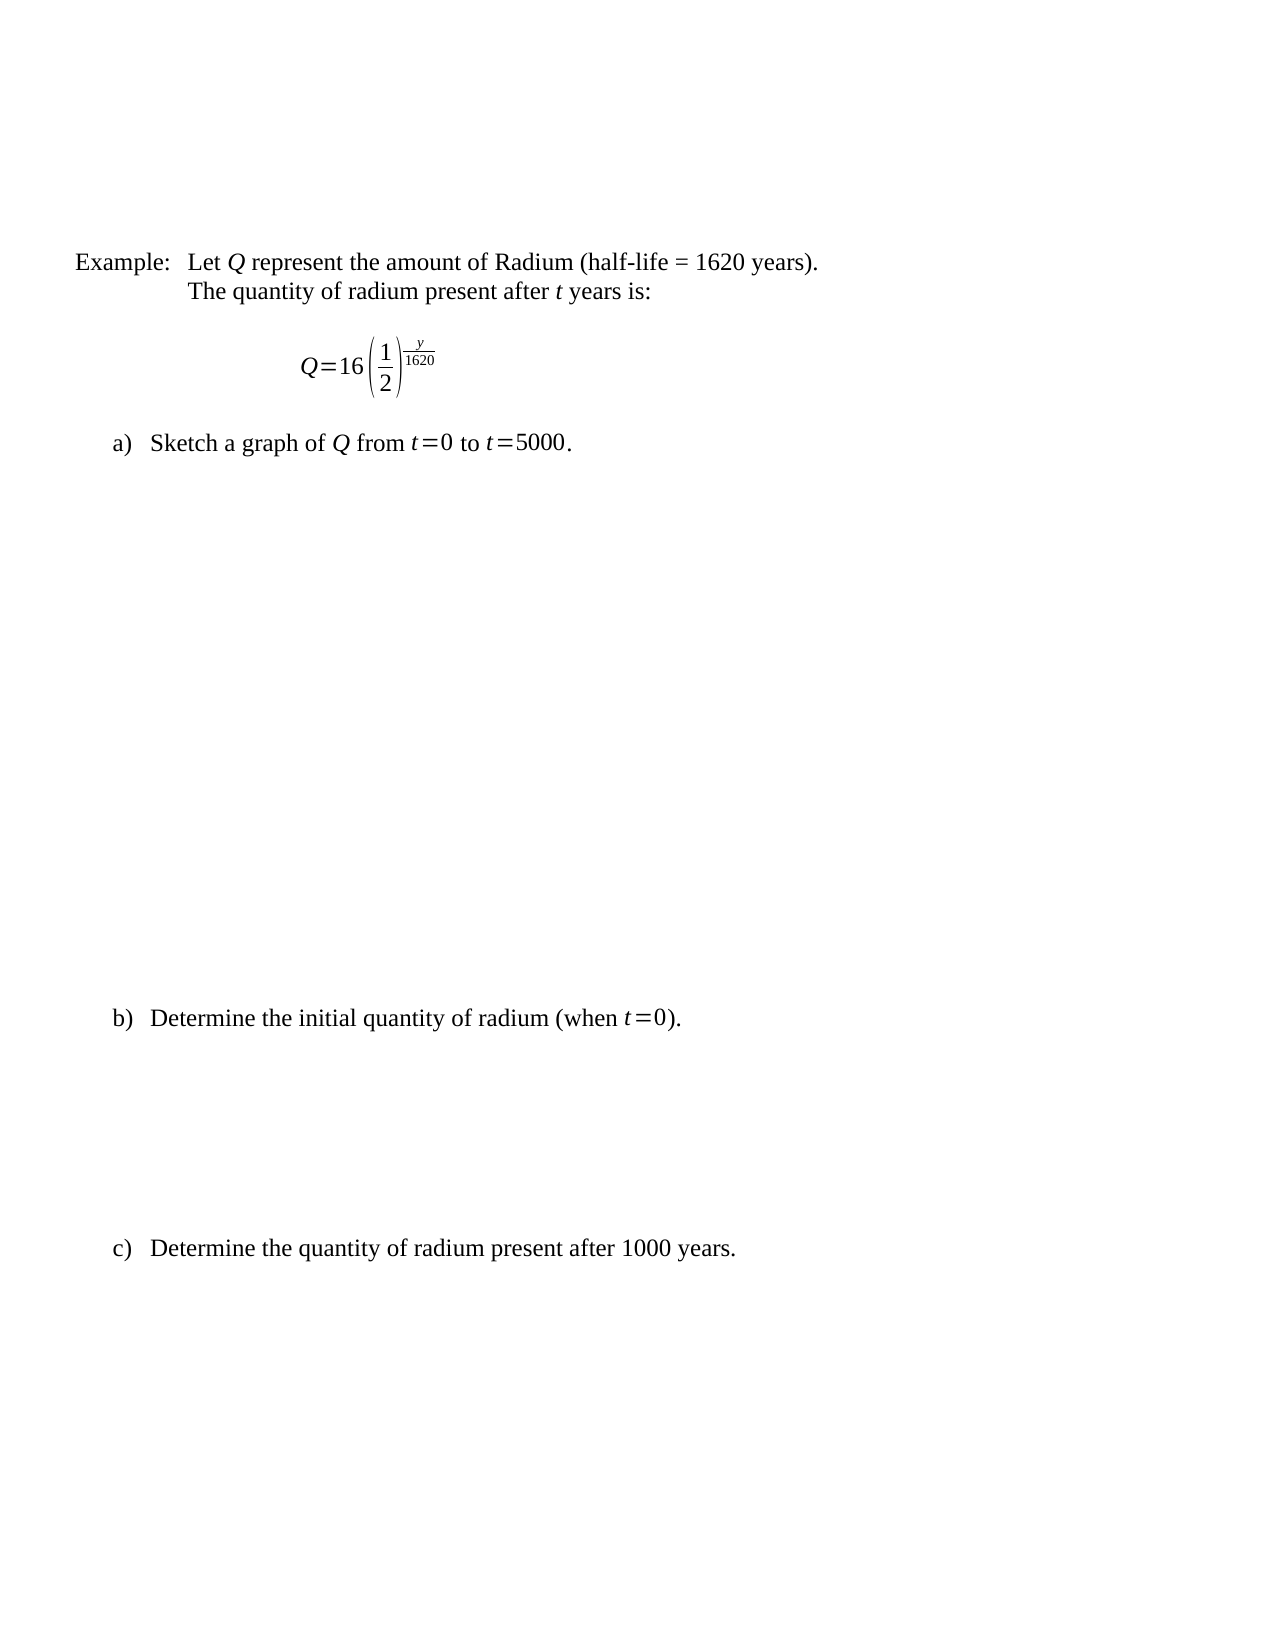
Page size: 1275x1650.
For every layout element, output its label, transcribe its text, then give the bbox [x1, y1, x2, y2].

text Example: Let Q represent the amount of Radium (half-life = 1620 years). [75, 247, 1200, 276]
list Determine the quantity of radium present after 1000 years. [112, 1233, 1200, 1262]
list Determine the initial quantity of radium (when ). [112, 1003, 1200, 1032]
text The quantity of radium present after t years is: [75, 276, 1200, 305]
list Sketch a graph of Q from to . [112, 428, 1200, 457]
